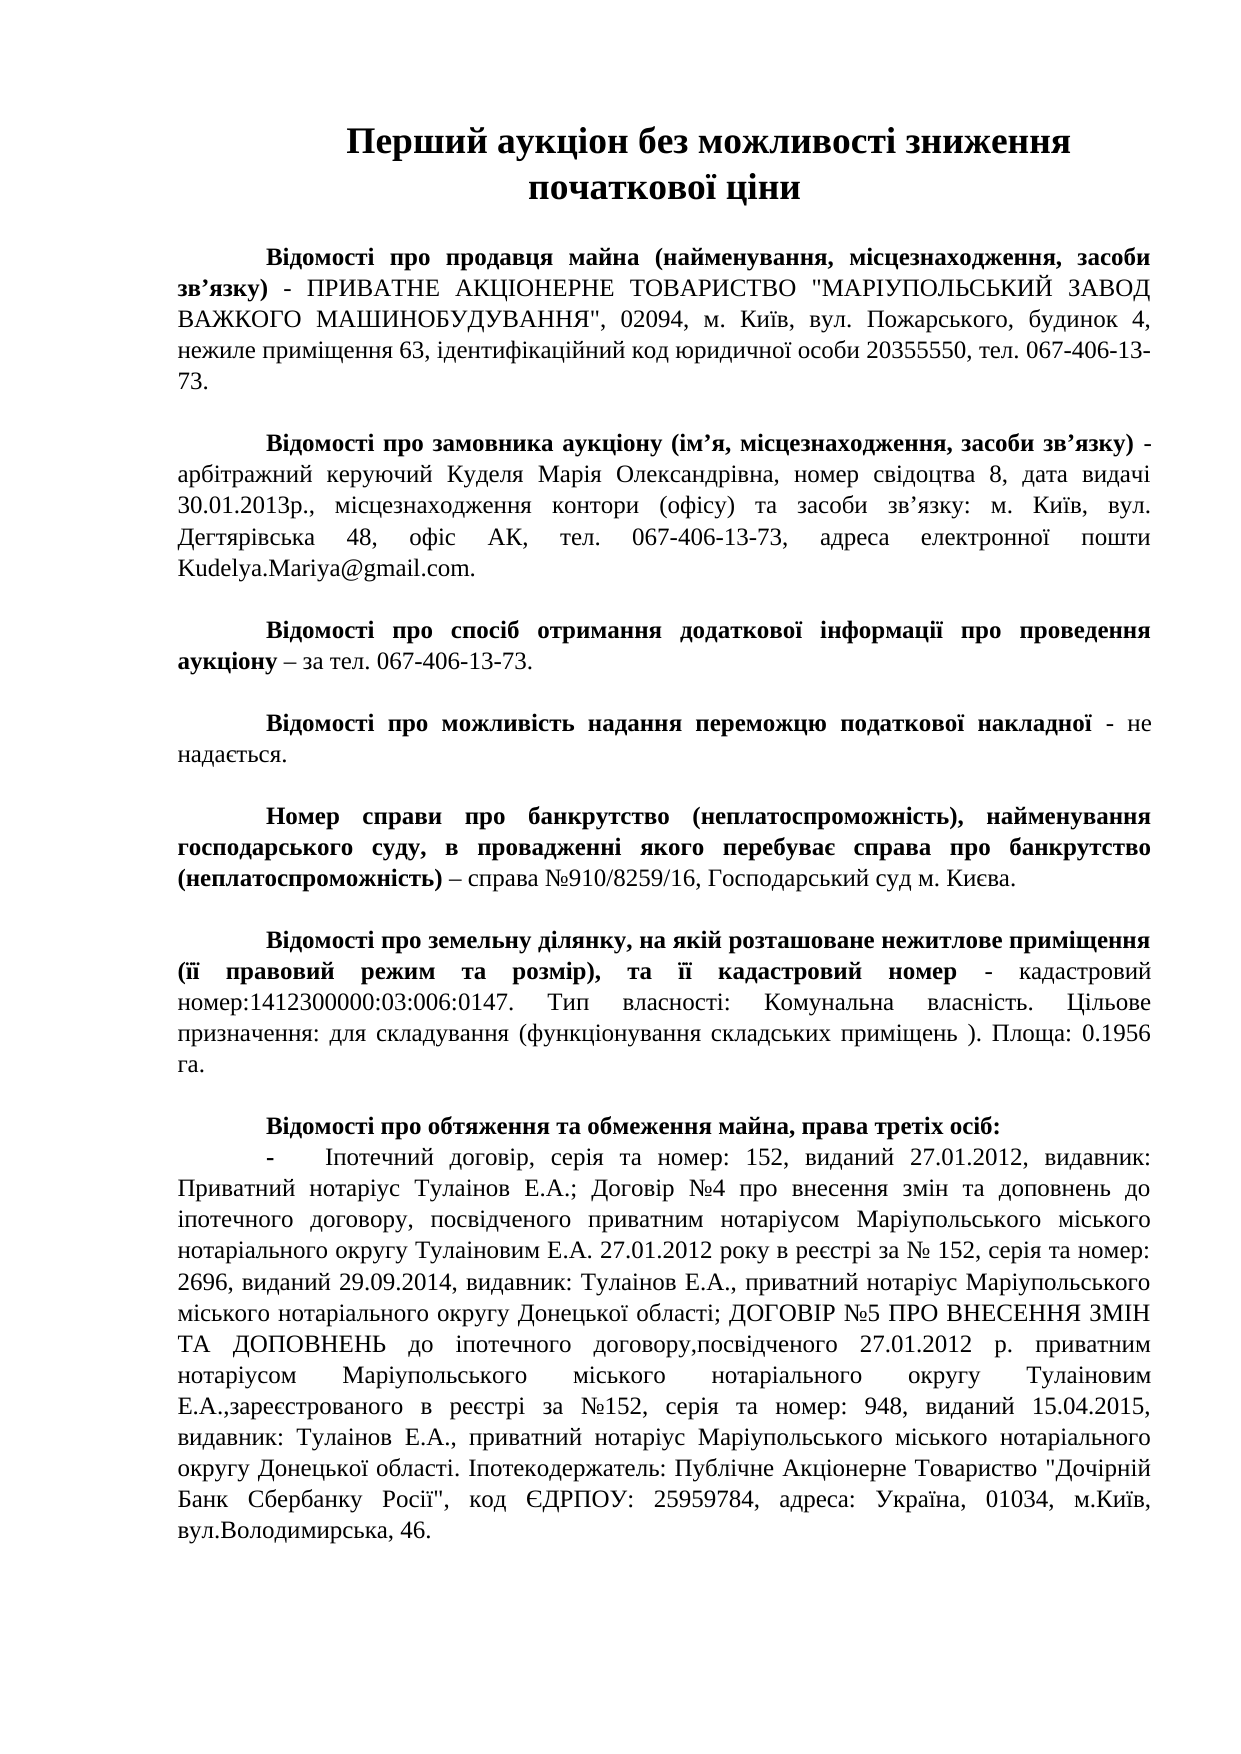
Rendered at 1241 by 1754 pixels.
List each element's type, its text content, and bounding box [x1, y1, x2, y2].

text Відомості про спосіб отримання додаткової інформації про проведення аукціону – за тел. 067-406-13-73. [177, 615, 1152, 674]
text Перший аукціон без можливості зниження початкової ціни [177, 118, 1152, 208]
text Відомості про можливість надання переможцю податкової накладної - не надається. [177, 708, 1152, 768]
text Номер справи про банкрутство (неплатоспроможність), найменування господарського суду, в провадженні якого перебуває справа про банкрутство (неплатоспроможність) – справа №910/8259/16, Господарський суд м. Києва. [177, 801, 1152, 892]
list Іпотечний договір, серія та номер: 152, виданий 27.01.2012, видавник: Приватний нотаріус Тулаінов Е.А.; Договір №4 про внесення змін та доповнень до іпотечного договору, посвідченого приватним нотаріусом Маріупольського міського нотаріального округу Тулаіновим Е.А. 27.01.2012 року в реєстрі за № 152, серія та номер: 2696, виданий 29.09.2014, видавник: Тулаінов Е.А., приватний нотаріус Маріупольського міського нотаріального округу Донецької області; ДОГОВІР №5 ПРО ВНЕСЕННЯ ЗМІН ТА ДОПОВНЕНЬ до іпотечного договору,посвідченого 27.01.2012 р. приватним нотаріусом Маріупольського міського нотаріального округу Тулаіновим Е.А.,зареєстрованого в реєстрі за №152, серія та номер: 948, виданий 15.04.2015, видавник: Тулаінов Е.А., приватний нотаріус Маріупольського міського нотаріального округу Донецької області. Іпотекодержатель: Публічне Акціонерне Товариство "Дочірній Банк Сбербанку Росії", код ЄДРПОУ: 25959784, адреса: Україна, 01034, м.Київ, вул.Володимирська, 46. [177, 1142, 1152, 1544]
text Відомості про земельну ділянку, на якій розташоване нежитлове приміщення (її правовий режим та розмір), та її кадастровий номер - кадастровий номер:1412300000:03:006:0147. Тип власності: Комунальна власність. Цільове призначення: для складування (функціонування складських приміщень ). Площа: 0.1956 га. [177, 925, 1152, 1078]
text Відомості про обтяження та обмеження майна, права третіх осіб: [177, 1111, 1152, 1140]
text Відомості про замовника аукціону (ім’я, місцезнаходження, засоби зв’язку) - арбітражний керуючий Куделя Марія Олександрівна, номер свідоцтва 8, дата видачі 30.01.2013р., місцезнаходження контори (офісу) та засоби зв’язку: м. Київ, вул. Дегтярівська 48, офіс АК, тел. 067-406-13-73, адреса електронної пошти Kudelya.Mariya@gmail.com. [177, 428, 1152, 581]
text Відомості про продавця майна (найменування, місцезнаходження, засоби зв’язку) - ПРИВАТНЕ АКЦІОНЕРНЕ ТОВАРИСТВО "МАРІУПОЛЬСЬКИЙ ЗАВОД ВАЖКОГО МАШИНОБУДУВАННЯ", 02094, м. Київ, вул. Пожарського, будинок 4, нежиле приміщення 63, ідентифікаційний код юридичної особи 20355550, тел. 067-406-13-73. [177, 242, 1152, 395]
